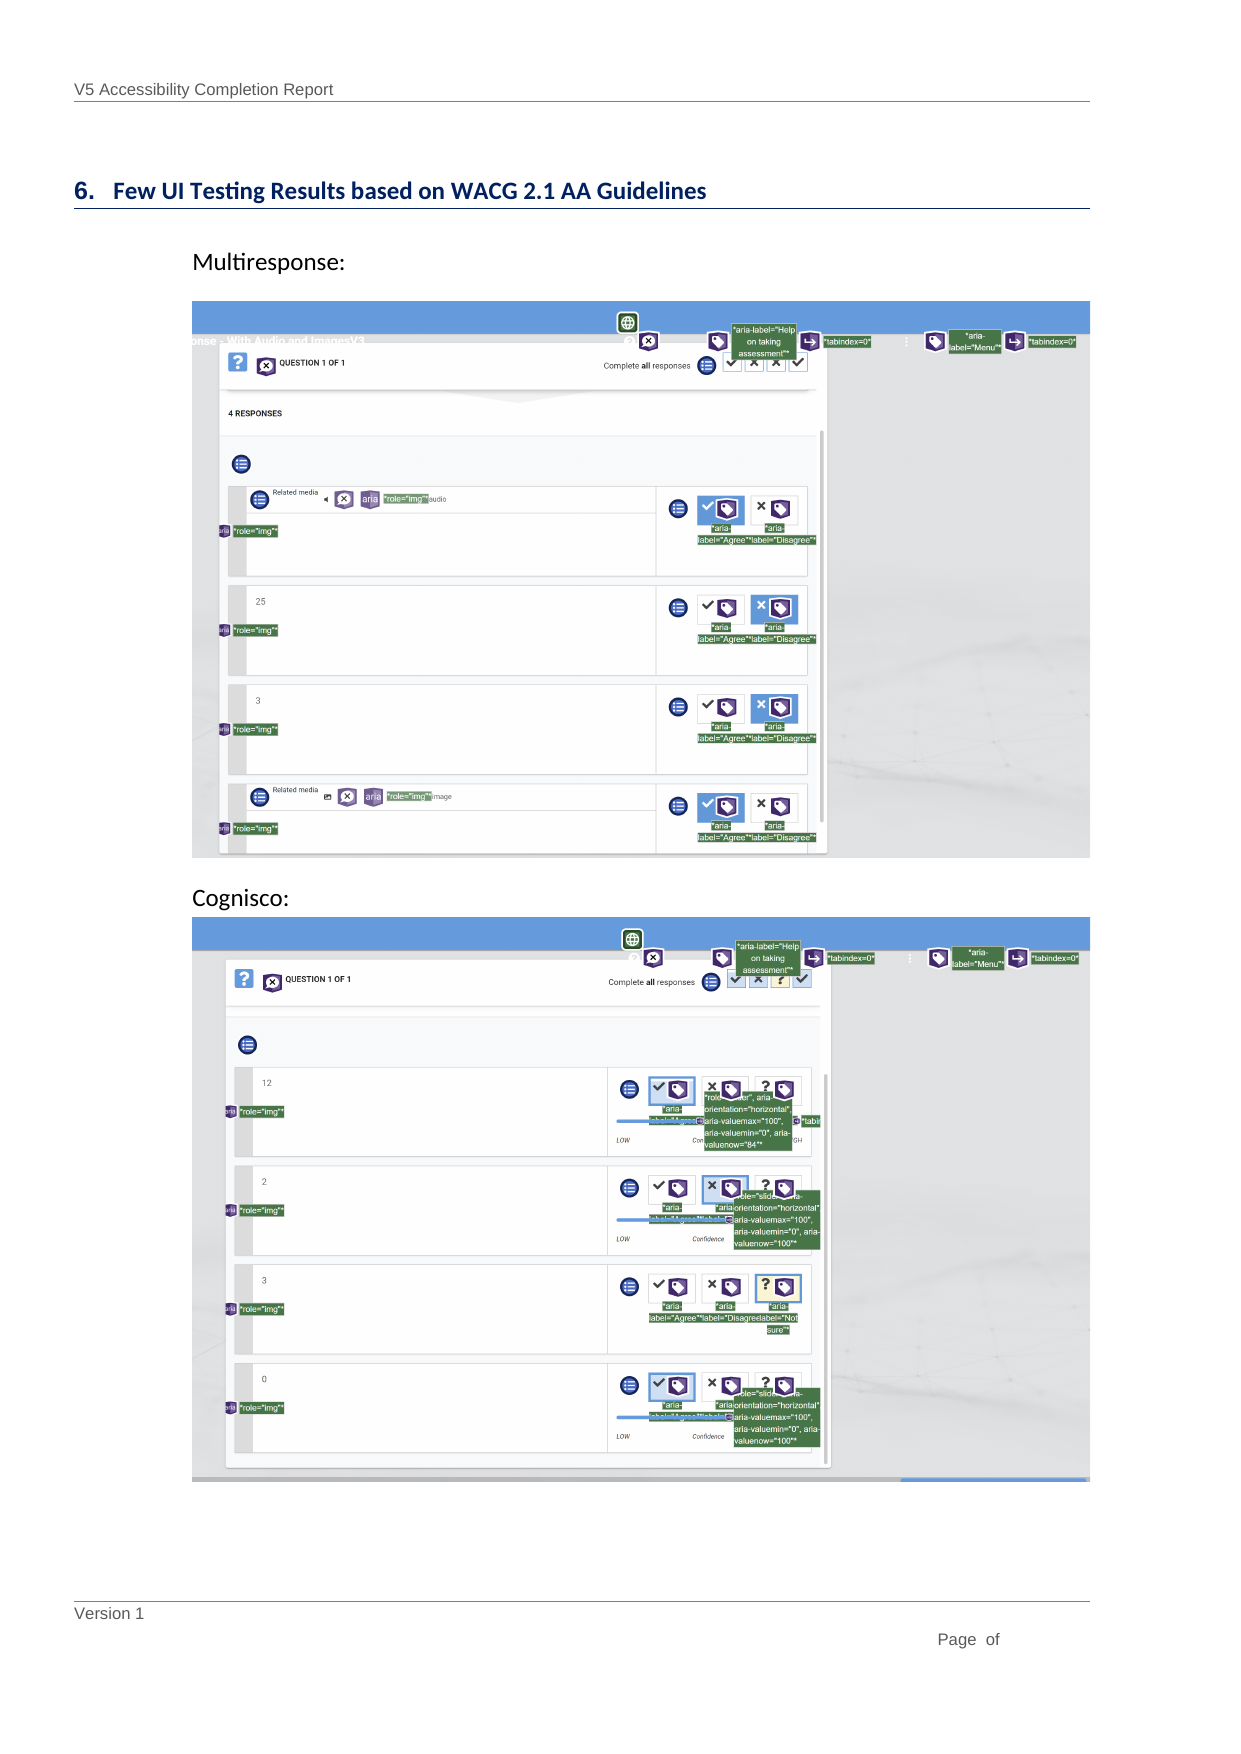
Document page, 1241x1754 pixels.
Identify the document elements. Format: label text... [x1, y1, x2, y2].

picture [192, 301, 1091, 858]
text Cognisco: [192, 882, 1090, 917]
subtitle Few UI Testing Results based on WACG 2.1 AA Guidelines [74, 175, 1090, 208]
text Multiresponse: [192, 246, 1090, 276]
picture [192, 917, 1091, 1482]
